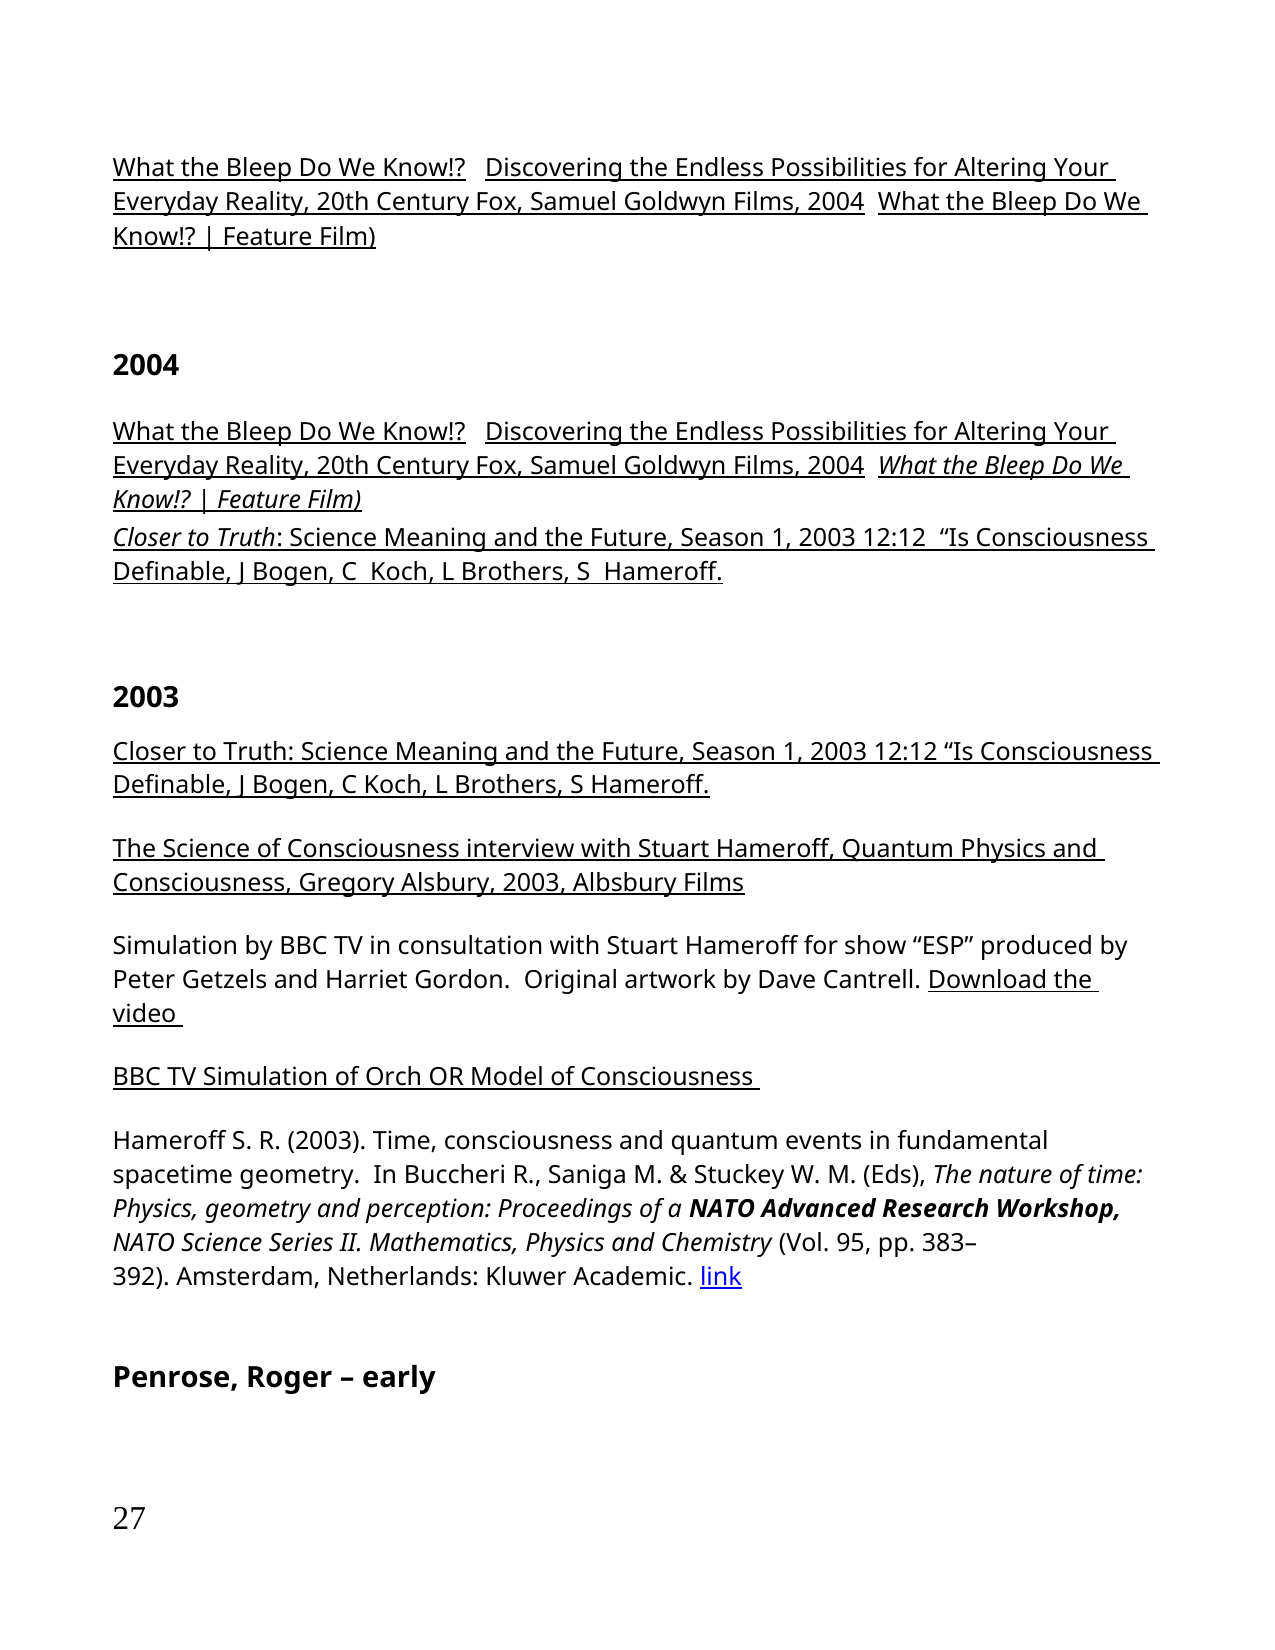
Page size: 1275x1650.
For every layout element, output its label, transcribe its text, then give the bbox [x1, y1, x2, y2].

text Simulation by BBC TV in consultation with Stuart Hameroff for show “ESP” produced by Peter Getzels and Harriet Gordon. Original artwork by Dave Cantrell. Download the video [112, 928, 1162, 1030]
text Closer to Truth: Science Meaning and the Future, Season 1, 2003 12:12 “Is Consciousness Definable, J Bogen, C Koch, L Brothers, S Hameroff. [112, 733, 1162, 801]
text Penrose, Roger – early ​ [112, 1356, 1162, 1396]
subtitle Closer to Truth: Science Meaning and the Future, Season 1, 2003 12:12 “Is Consciousness Definable, J Bogen, C Koch, L Brothers, S Hameroff. [112, 520, 1162, 588]
subtitle 2003 [112, 677, 1162, 716]
subtitle What the Bleep Do We Know!? Discovering the Endless Possibilities for Altering Your Everyday Reality, 20th Century Fox, Samuel Goldwyn Films, 2004 What the Bleep Do We Know!? | Feature Film) [112, 413, 1162, 516]
text BBC TV Simulation of Orch OR Model of Consciousness [112, 1059, 1162, 1093]
text What the Bleep Do We Know!? Discovering the Endless Possibilities for Altering Your Everyday Reality, 20th Century Fox, Samuel Goldwyn Films, 2004 What the Bleep Do We Know!? | Feature Film) [112, 150, 1162, 252]
text The Science of Consciousness interview with Stuart Hameroff, Quantum Physics and Consciousness, Gregory Alsbury, 2003, Albsbury Films [112, 830, 1162, 898]
text Hameroff S. R. (2003). Time, consciousness and quantum events in fundamental spacetime geometry. In Buccheri R., Saniga M. & Stuckey W. M. (Eds), The nature of time: Physics, geometry and perception: Proceedings of a NATO Advanced Research Workshop, NATO Science Series II. Mathematics, Physics and Chemistry (Vol. 95, pp. 383–392). Amsterdam, Netherlands: Kluwer Academic. [112, 1122, 1162, 1293]
text 2004 [112, 344, 1162, 384]
